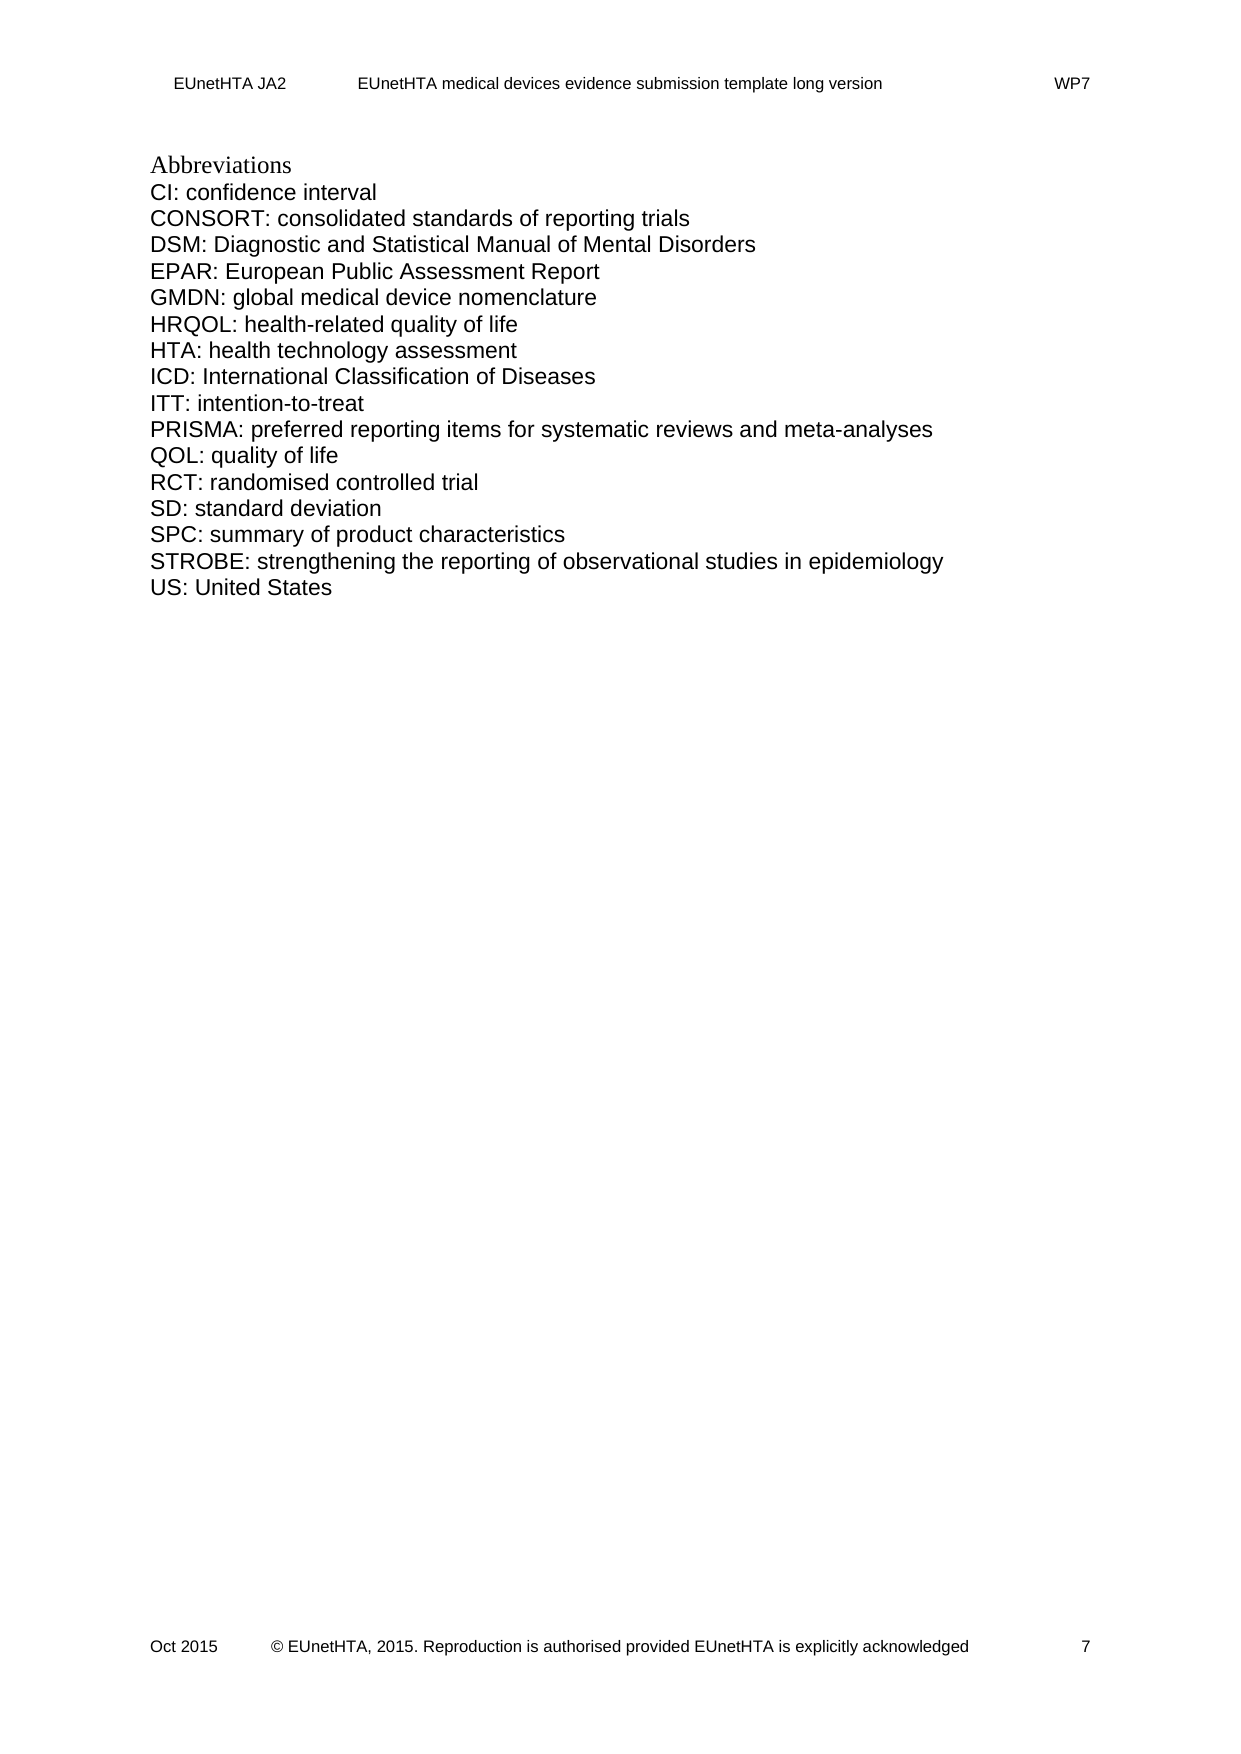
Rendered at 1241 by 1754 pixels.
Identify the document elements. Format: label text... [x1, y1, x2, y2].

text RCT: randomised controlled trial [150, 469, 1090, 495]
text SD: standard deviation [150, 495, 1090, 521]
text STROBE: strengthening the reporting of observational studies in epidemiology [150, 548, 1090, 574]
text SPC: summary of product characteristics [150, 521, 1090, 548]
text ITT: intention-to-treat [150, 389, 1090, 416]
text QOL: quality of life [150, 442, 1090, 469]
text HRQOL: health-related quality of life [150, 311, 1090, 337]
text EPAR: European Public Assessment Report [150, 258, 1090, 284]
text HTA: health technology assessment [150, 337, 1090, 363]
text CI: confidence interval [150, 179, 1090, 205]
text US: United States [150, 574, 1090, 600]
text DSM: Diagnostic and Statistical Manual of Mental Disorders [150, 231, 1090, 258]
text CONSORT: consolidated standards of reporting trials [150, 205, 1090, 231]
text PRISMA: preferred reporting items for systematic reviews and meta-analyses [150, 416, 1090, 442]
text ICD: International Classification of Diseases [150, 363, 1090, 389]
subtitle Abbreviations [150, 150, 1090, 179]
text GMDN: global medical device nomenclature [150, 284, 1090, 311]
